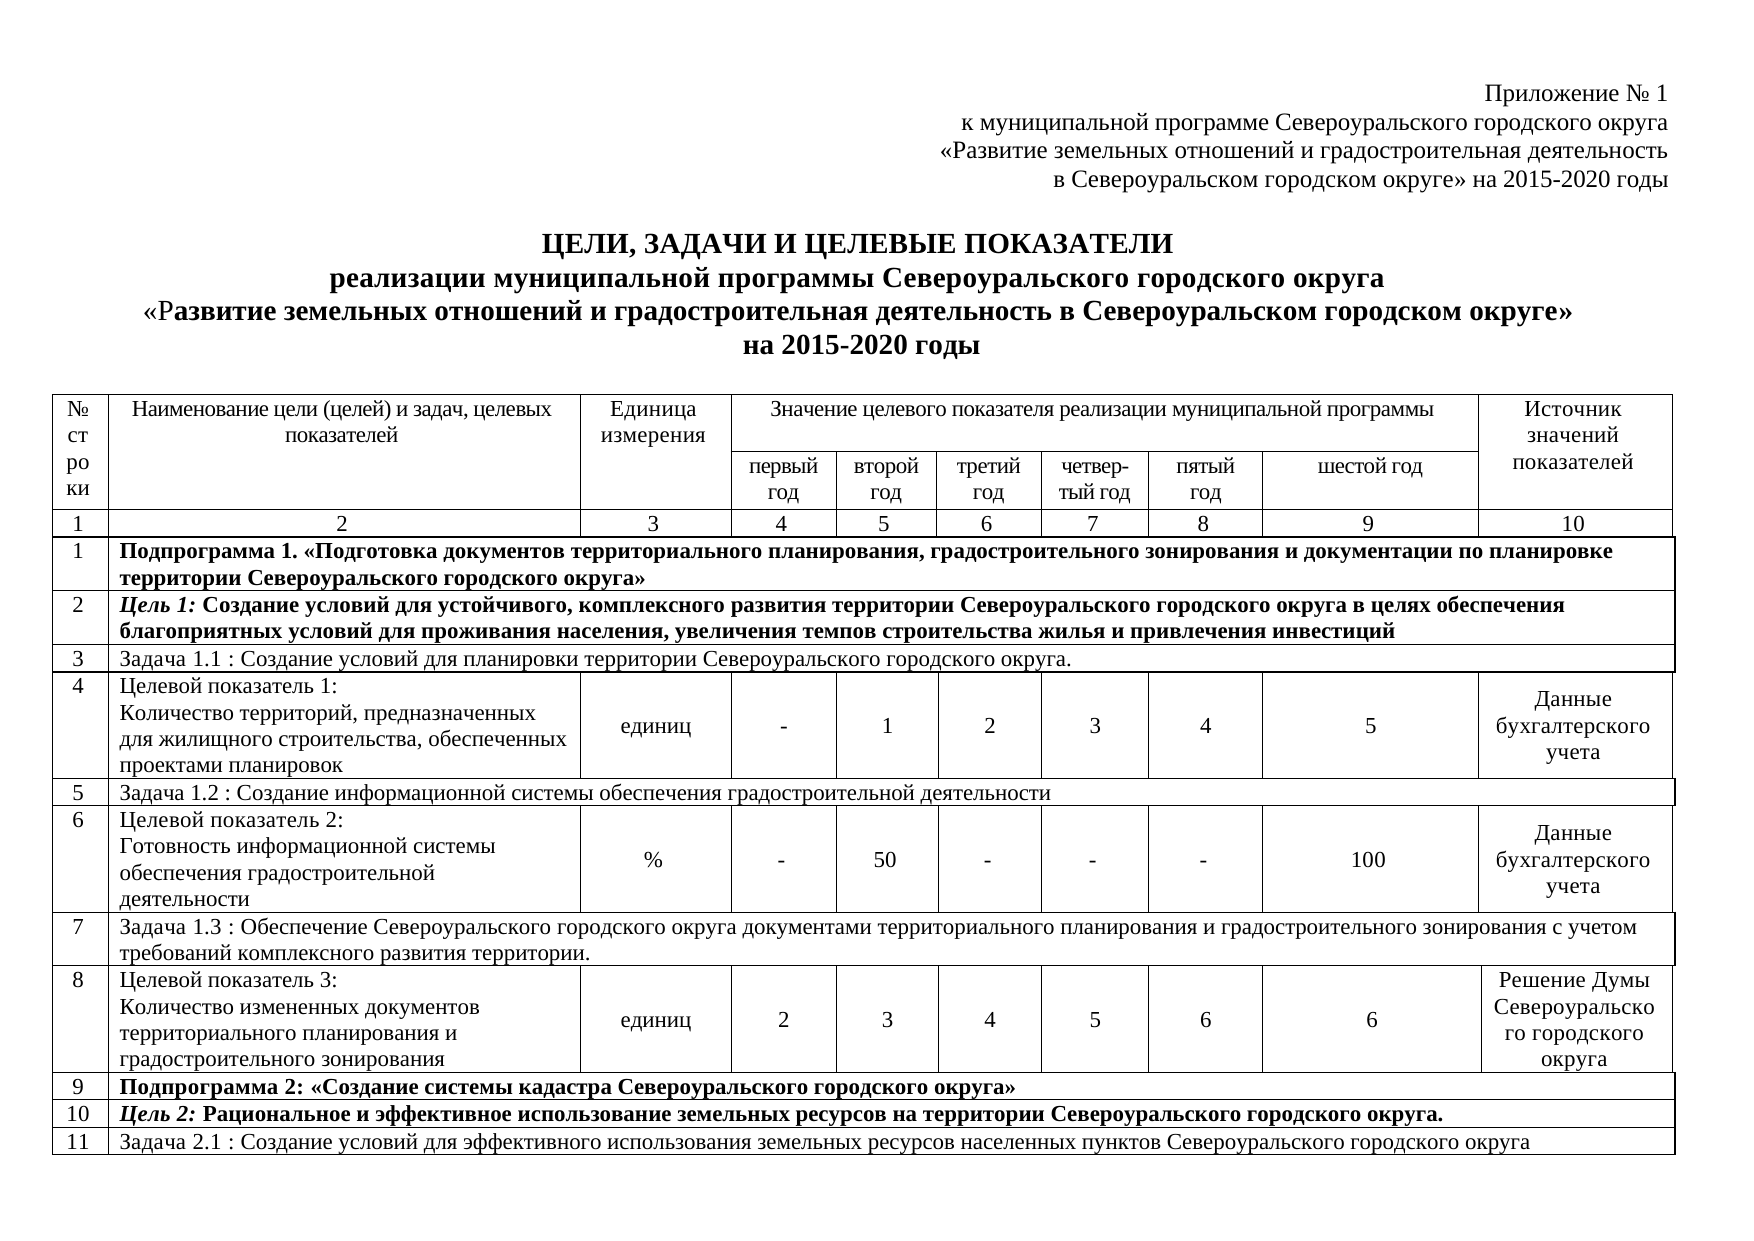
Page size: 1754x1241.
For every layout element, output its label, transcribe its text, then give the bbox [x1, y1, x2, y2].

table_cell Задача 1.2 : Создание информационной системы обеспечения градостроительной деятельности [109, 779, 1674, 805]
table_cell Данные бухгалтерского учета [1479, 806, 1672, 912]
table_cell 4 [732, 510, 836, 536]
table_cell - [732, 806, 836, 912]
table_cell 9 [53, 1073, 108, 1099]
table_cell Цель 1: Создание условий для устойчивого, комплексного развития территории Североуральского городского округа в целях обеспечения благоприятных условий для проживания населения, увеличения темпов строительства жилья и привлечения инвестиций [109, 591, 1674, 644]
table_cell 5 [1263, 673, 1478, 778]
table_cell 100 [1263, 806, 1478, 912]
table_cell 6 [53, 806, 108, 912]
table_header Наименование цели (целей) и задач, целевых показателей [109, 395, 580, 509]
table_cell третий год [937, 452, 1041, 509]
table_cell Подпрограмма 1. «Подготовка документов территориального планирования, градостроительного зонирования и документации по планировке территории Североуральского городского округа» [109, 538, 1674, 590]
table_cell 3 [837, 966, 938, 1072]
table_cell 5 [53, 779, 108, 805]
table_cell пятый год [1149, 452, 1262, 509]
table_cell 2 [939, 673, 1041, 778]
table_cell 10 [53, 1100, 108, 1127]
table_header Источник значений показателей [1479, 395, 1672, 509]
text реализации муниципальной программы Североуральского городского округа [59, 260, 1657, 293]
text Приложение № 1 [59, 78, 1668, 107]
table_cell Цель 2: Рациональное и эффективное использование земельных ресурсов на территории Североуральского городского округа. [109, 1100, 1674, 1127]
table_cell 11 [53, 1128, 108, 1154]
table_cell 8 [1149, 510, 1262, 536]
text к муниципальной программе Североуральского городского округа [59, 107, 1668, 135]
table_cell 5 [837, 510, 936, 536]
table_cell Данные бухгалтерского учета [1479, 673, 1672, 778]
table_cell 3 [53, 645, 108, 671]
table_cell четвер-тый год [1042, 452, 1148, 509]
table_cell Задача 1.3 : Обеспечение Североуральского городского округа документами территориального планирования и градостроительного зонирования с учетом требований комплексного развития территории. [109, 913, 1674, 965]
text «Развитие земельных отношений и градостроительная деятельность [59, 135, 1668, 164]
table_cell второй год [837, 452, 936, 509]
table_cell Целевой показатель 3: Количество измененных документов территориального планирования и градостроительного зонирования [109, 966, 580, 1072]
table_cell 9 [1263, 510, 1478, 536]
table_cell - [732, 673, 836, 778]
text в Североуральском городском округе» на 2015-2020 годы [59, 164, 1668, 193]
table_cell 7 [1042, 510, 1148, 536]
table_cell 1 [53, 510, 108, 536]
table_cell - [939, 806, 1041, 912]
table_cell 2 [109, 510, 580, 536]
table_cell 3 [1042, 673, 1148, 778]
table_cell % [581, 806, 731, 912]
table_cell 8 [53, 966, 108, 1072]
table_header Единица измерения [581, 395, 731, 509]
table_cell 4 [939, 966, 1041, 1072]
table_cell 4 [1149, 673, 1262, 778]
text «Развитие земельных отношений и градостроительная деятельность в Североуральском городском округе» [59, 293, 1657, 327]
table_cell 2 [732, 966, 836, 1072]
table_cell 1 [837, 673, 938, 778]
table_cell Задача 2.1 : Создание условий для эффективного использования земельных ресурсов населенных пунктов Североуральского городского округа [109, 1128, 1674, 1154]
table_cell первый год [732, 452, 836, 509]
table_cell - [1042, 806, 1148, 912]
table_cell 5 [1042, 966, 1148, 1072]
table_cell 4 [53, 673, 108, 778]
table_cell 3 [581, 510, 731, 536]
table_cell Задача 1.1 : Создание условий для планировки территории Североуральского городского округа. [109, 645, 1674, 671]
text на 2015-2020 годы [59, 327, 1657, 361]
table_cell 6 [937, 510, 1041, 536]
table_cell единиц [581, 966, 731, 1072]
table_cell 7 [53, 913, 108, 965]
table_cell Подпрограмма 2: «Создание системы кадастра Североуральского городского округа» [109, 1073, 1674, 1099]
table_cell 6 [1149, 966, 1262, 1072]
table_cell шестой год [1263, 452, 1478, 509]
table_cell - [1149, 806, 1262, 912]
table_cell 2 [53, 591, 108, 644]
text ЦЕЛИ, ЗАДАЧИ И ЦЕЛЕВЫЕ ПОКАЗАТЕЛИ [59, 226, 1657, 260]
table_cell Целевой показатель 1: Количество территорий, предназначенных для жилищного строительства, обеспеченных проектами планировок [109, 673, 580, 778]
table_cell Решение Думы Североуральского городского округа [1482, 966, 1672, 1072]
table_cell 6 [1263, 966, 1481, 1072]
table_cell 10 [1479, 510, 1672, 536]
table_cell единиц [581, 673, 731, 778]
table_header № строки [53, 395, 108, 509]
table_cell Целевой показатель 2: Готовность информационной системы обеспечения градостроительной деятельности [109, 806, 580, 912]
table_cell 1 [53, 538, 108, 590]
table_header Значение целевого показателя реализации муниципальной программы [732, 395, 1478, 451]
table_cell 50 [837, 806, 938, 912]
